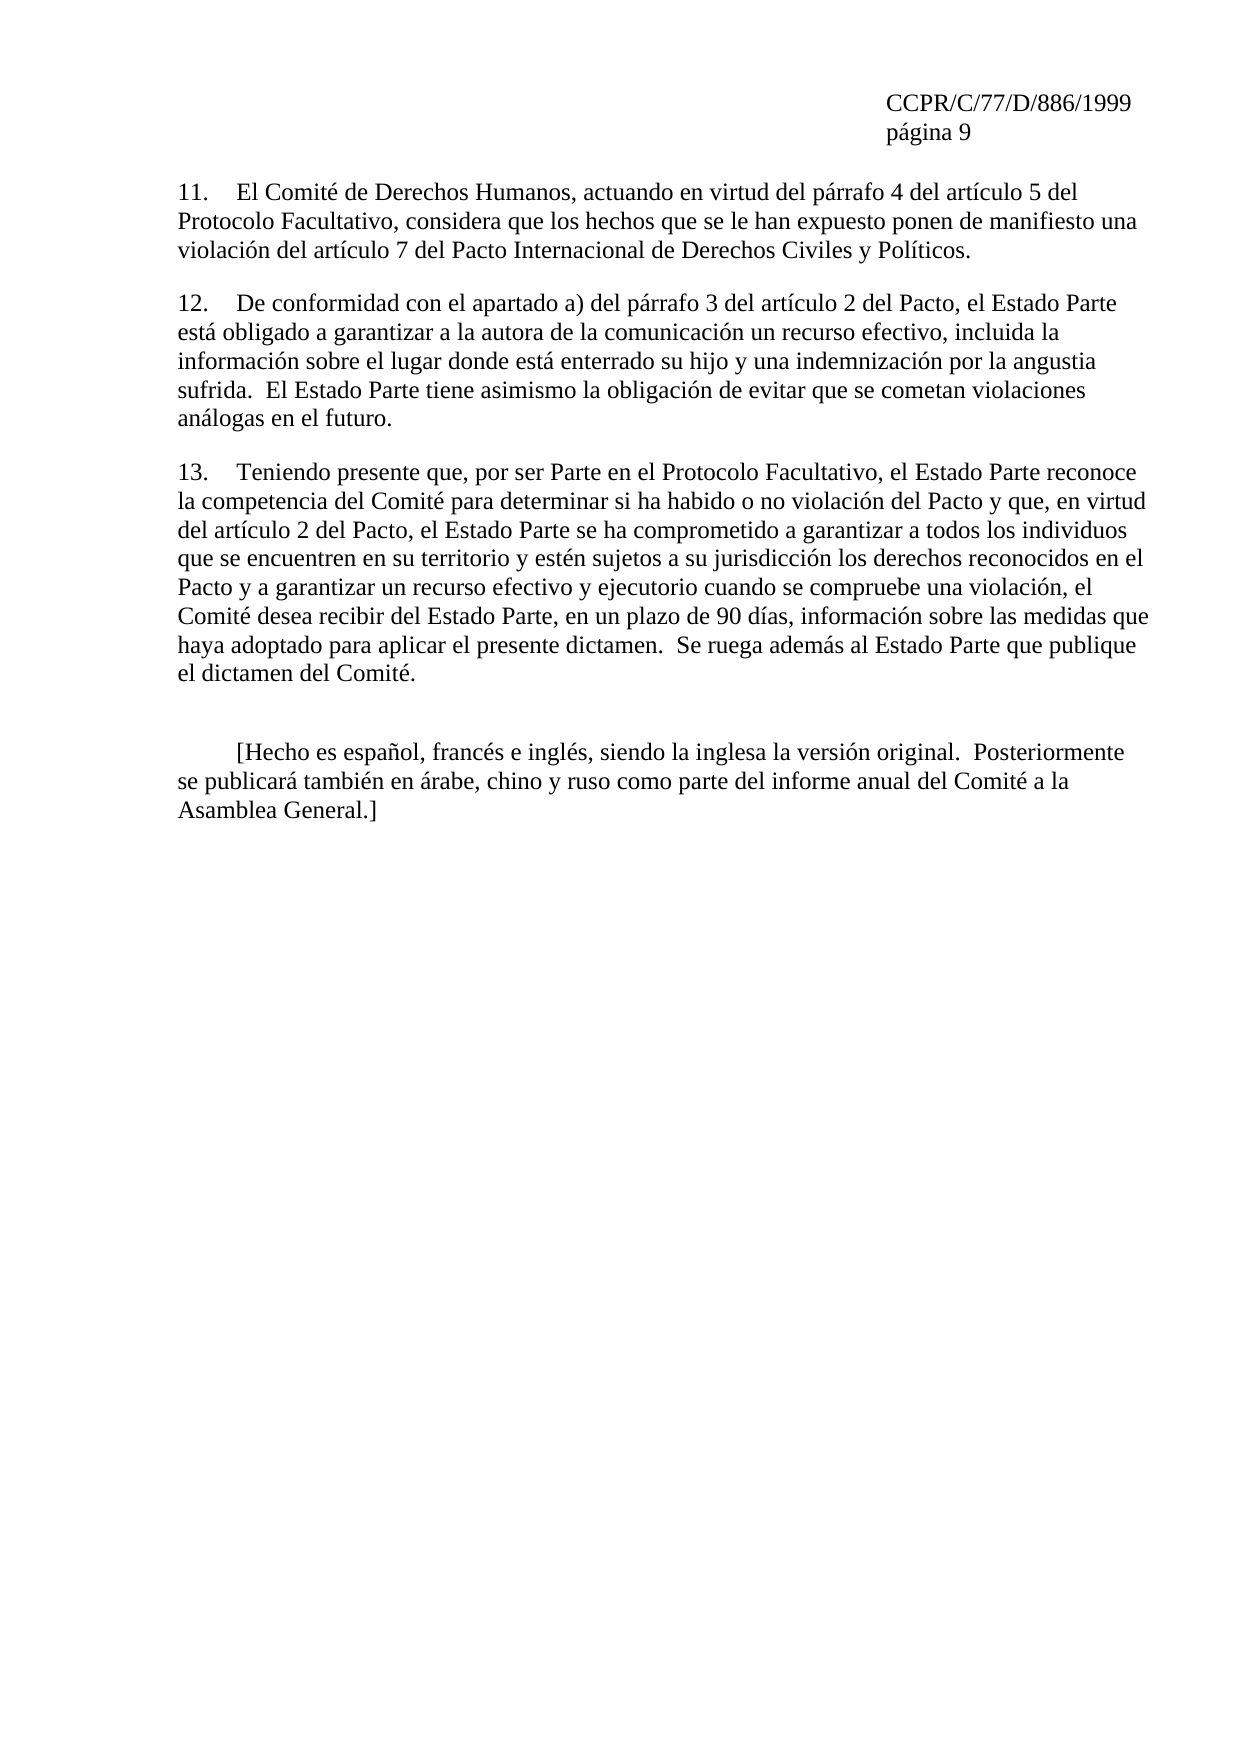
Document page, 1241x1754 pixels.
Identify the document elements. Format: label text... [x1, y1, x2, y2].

text 11. El Comité de Derechos Humanos, actuando en virtud del párrafo 4 del artículo 5 del Protocolo Facultativo, considera que los hechos que se le han expuesto ponen de manifiesto una violación del artículo 7 del Pacto Internacional de Derechos Civiles y Políticos. [177, 177, 1152, 263]
text 12. De conformidad con el apartado a) del párrafo 3 del artículo 2 del Pacto, el Estado Parte está obligado a garantizar a la autora de la comunicación un recurso efectivo, incluida la información sobre el lugar donde está enterrado su hijo y una indemnización por la angustia sufrida. El Estado Parte tiene asimismo la obligación de evitar que se cometan violaciones análogas en el futuro. [177, 288, 1152, 432]
text 13. Teniendo presente que, por ser Parte en el Protocolo Facultativo, el Estado Parte reconoce la competencia del Comité para determinar si ha habido o no violación del Pacto y que, en virtud del artículo 2 del Pacto, el Estado Parte se ha comprometido a garantizar a todos los individuos que se encuentren en su territorio y estén sujetos a su jurisdicción los derechos reconocidos en el Pacto y a garantizar un recurso efectivo y ejecutorio cuando se compruebe una violación, el Comité desea recibir del Estado Parte, en un plazo de 90 días, información sobre las medidas que haya adoptado para aplicar el presente dictamen. Se ruega además al Estado Parte que publique el dictamen del Comité. [177, 457, 1152, 687]
text [Hecho es español, francés e inglés, siendo la inglesa la versión original. Posteriormente se publicará también en árabe, chino y ruso como parte del informe anual del Comité a la Asamblea General.] [177, 737, 1152, 823]
